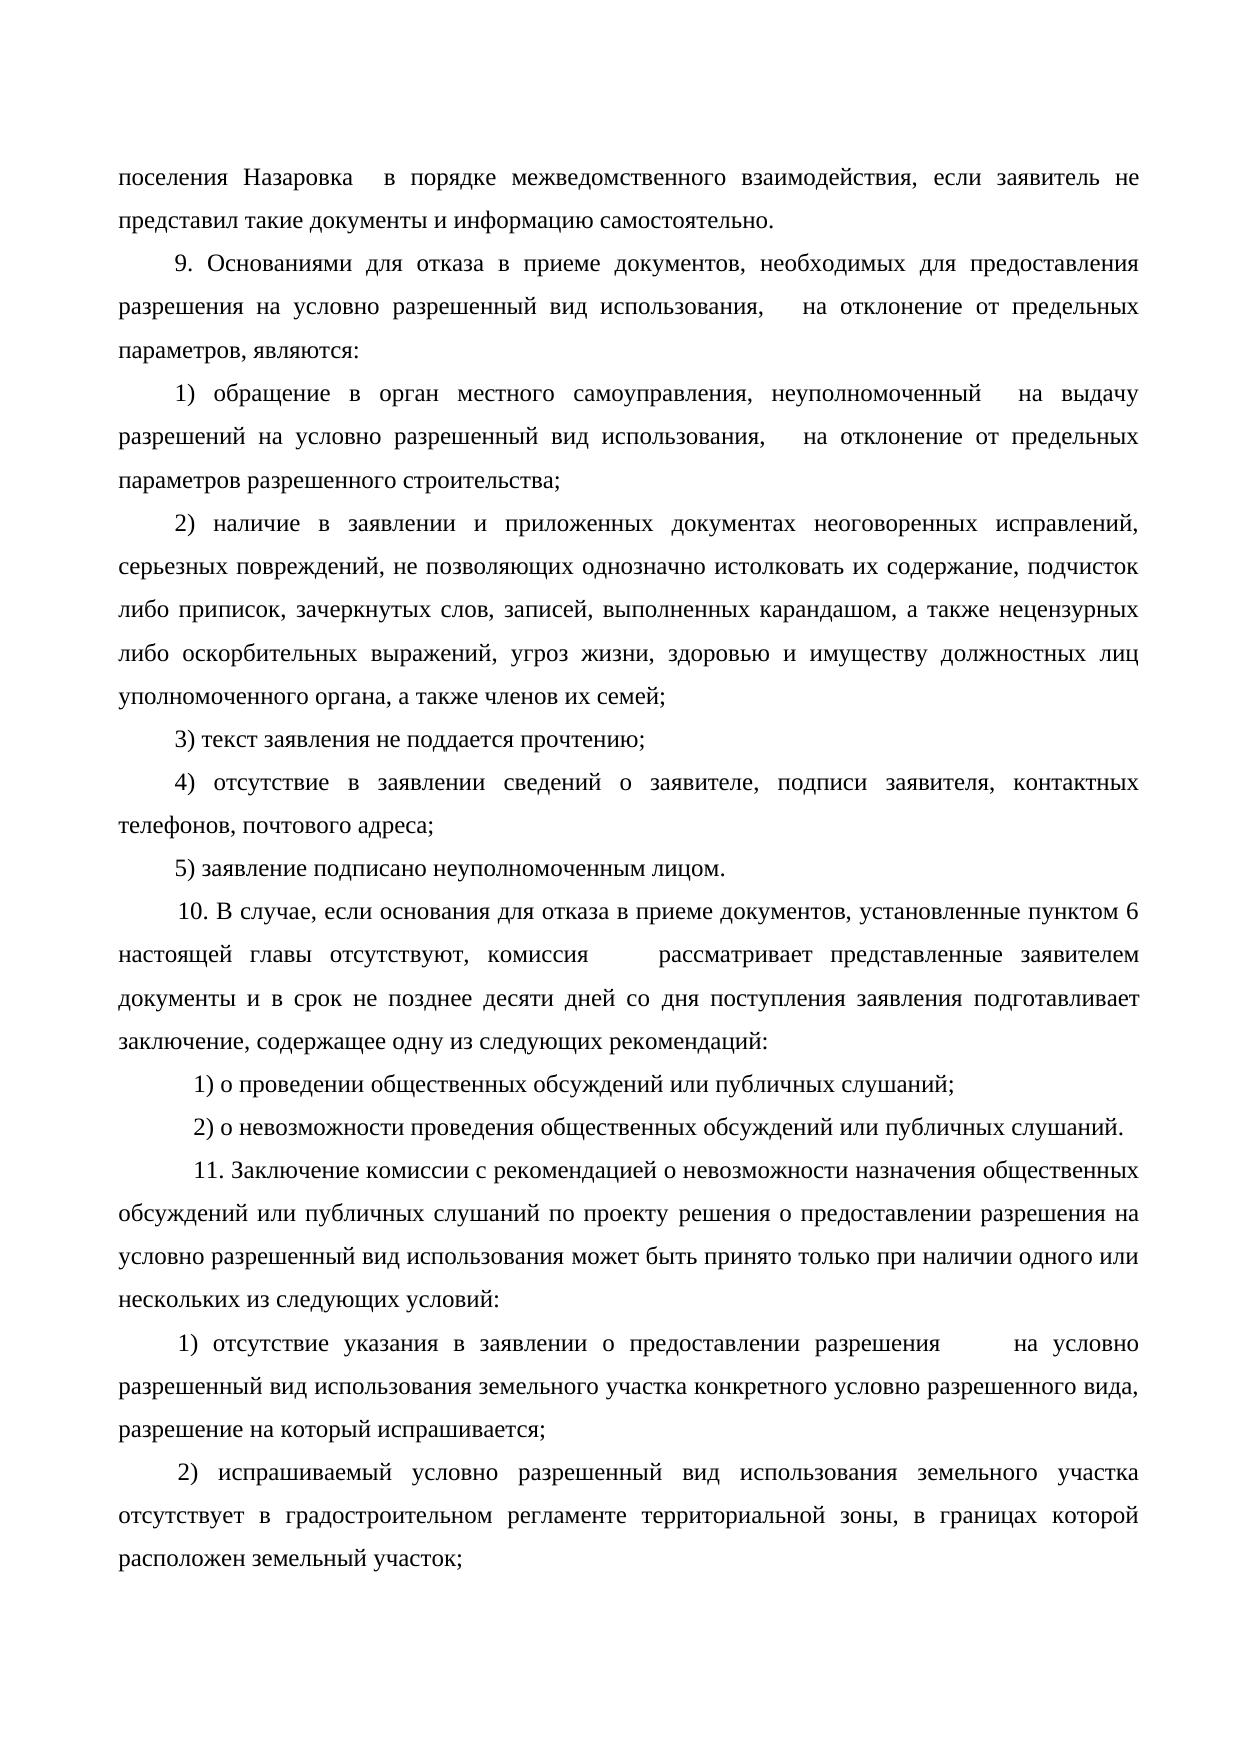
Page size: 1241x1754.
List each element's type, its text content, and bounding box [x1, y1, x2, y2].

text 2) о невозможности проведения общественных обсуждений или публичных слушаний. [118, 1112, 1140, 1141]
text 9. Основаниями для отказа в приеме документов, необходимых для предоставления разрешения на условно разрешенный вид использования, на отклонение от предельных параметров, являются: [118, 248, 1140, 364]
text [118, 162, 1140, 233]
text 11. Заключение комиссии с рекомендацией о невозможности назначения общественных обсуждений или публичных слушаний по проекту решения о предоставлении разрешения на условно разрешенный вид использования может быть принято только при наличии одного или нескольких из следующих условий: [118, 1155, 1140, 1313]
text 2) наличие в заявлении и приложенных документах неоговоренных исправлений, серьезных повреждений, не позволяющих однозначно истолковать их содержание, подчисток либо приписок, зачеркнутых слов, записей, выполненных карандашом, а также нецензурных либо оскорбительных выражений, угроз жизни, здоровью и имуществу должностных лиц уполномоченного органа, а также членов их семей; [118, 508, 1140, 709]
text 4) отсутствие в заявлении сведений о заявителе, подписи заявителя, контактных телефонов, почтового адреса; [118, 767, 1140, 839]
text 3) текст заявления не поддается прочтению; [118, 724, 1140, 753]
text 1) отсутствие указания в заявлении о предоставлении разрешения на условно разрешенный вид использования земельного участка конкретного условно разрешенного вида, разрешение на который испрашивается; [118, 1328, 1140, 1443]
text 2) испрашиваемый условно разрешенный вид использования земельного участка отсутствует в градостроительном регламенте территориальной зоны, в границах которой расположен земельный участок; [118, 1457, 1140, 1572]
text 5) заявление подписано неуполномоченным лицом. [118, 853, 1140, 882]
text 1) о проведении общественных обсуждений или публичных слушаний; [118, 1069, 1140, 1098]
text 1) обращение в орган местного самоуправления, неуполномоченный на выдачу разрешений на условно разрешенный вид использования, на отклонение от предельных параметров разрешенного строительства; [118, 378, 1140, 494]
text 10. В случае, если основания для отказа в приеме документов, установленные пунктом 6 настоящей главы отсутствуют, комиссия рассматривает представленные заявителем документы и в срок не позднее десяти дней со дня поступления заявления подготавливает заключение, содержащее одну из следующих рекомендаций: [118, 896, 1140, 1054]
